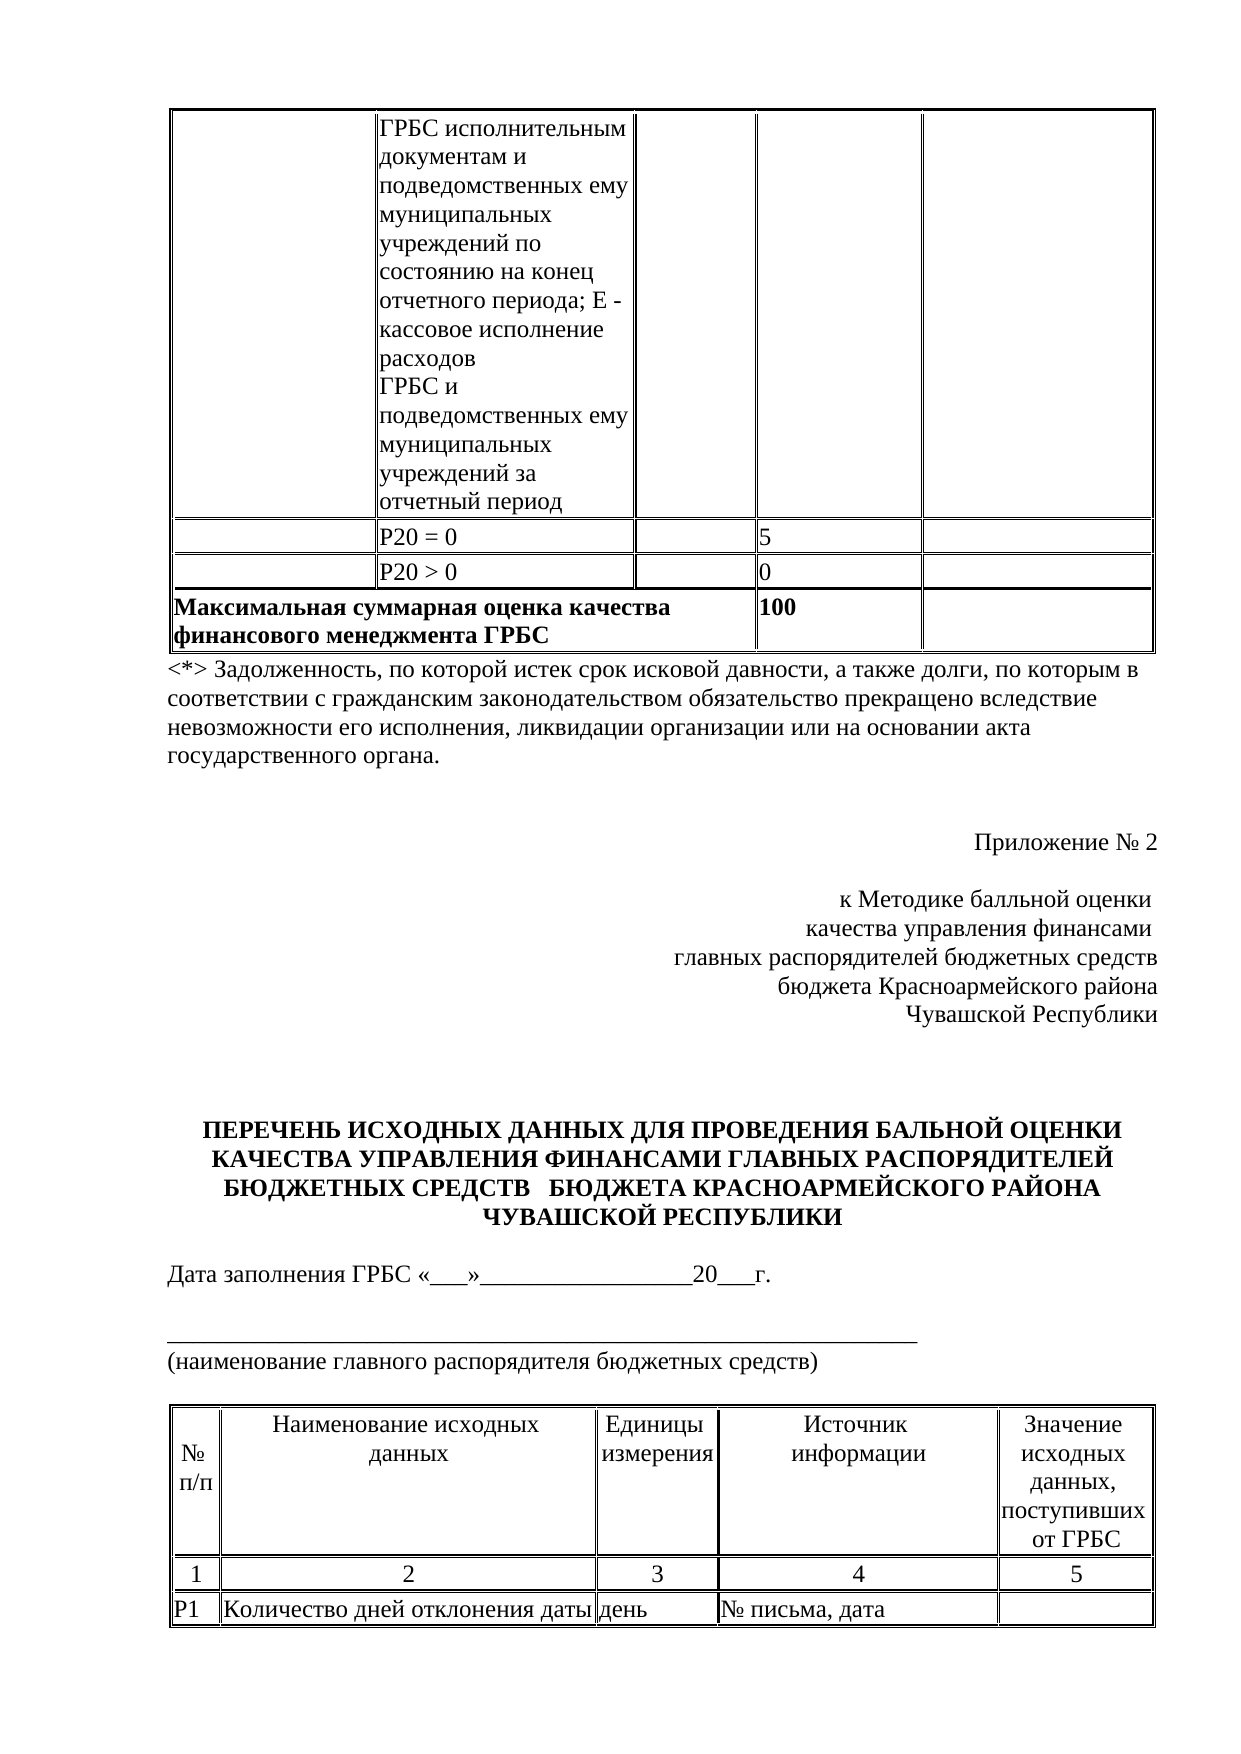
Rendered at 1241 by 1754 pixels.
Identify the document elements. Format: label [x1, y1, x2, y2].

table_header [165, 106, 1159, 1629]
